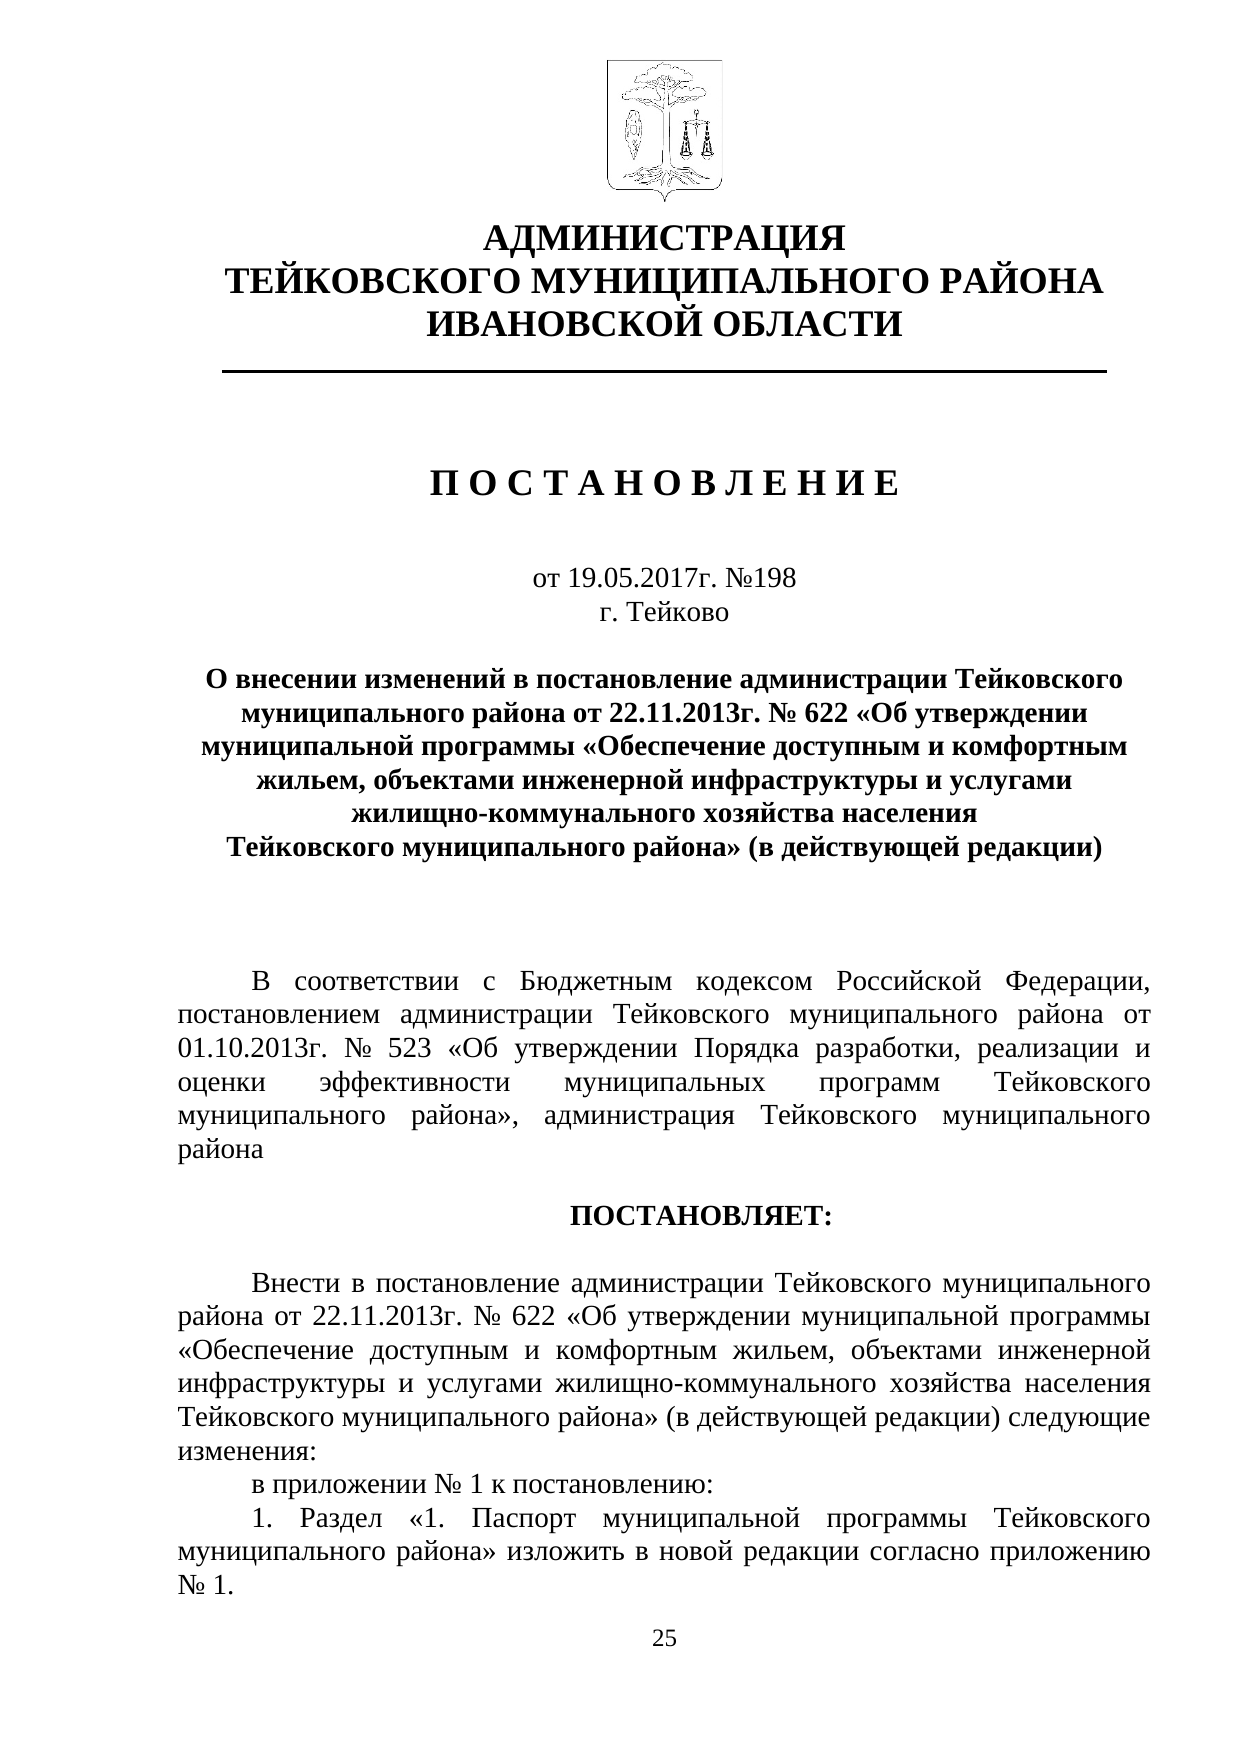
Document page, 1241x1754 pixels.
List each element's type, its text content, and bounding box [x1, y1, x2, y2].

text Тейковского муниципального района» (в действующей редакции) [177, 829, 1152, 862]
text администрация [177, 216, 1152, 259]
text п о с т а н о в л е н и е [177, 460, 1152, 503]
text от 19.05.2017г. №198 [177, 561, 1152, 594]
text Внести в постановление администрации Тейковского муниципального района от 22.11.2013г. № 622 «Об утверждении муниципальной программы «Обеспечение доступным и комфортным жильем, объектами инженерной инфраструктуры и услугами жилищно-коммунального хозяйства населения Тейковского муниципального района» (в действующей редакции) следующие изменения: [177, 1265, 1152, 1466]
text г. Тейково [177, 594, 1152, 628]
text жильем, объектами инженерной инфраструктуры и услугами [177, 762, 1152, 795]
text тейковского муниципального района [177, 259, 1152, 302]
text жилищно-коммунального хозяйства населения [177, 795, 1152, 829]
text в приложении № 1 к постановлению: [177, 1466, 1152, 1500]
text В соответствии с Бюджетным кодексом Российской Федерации, постановлением администрации Тейковского муниципального района от 01.10.2013г. № 523 «Об утверждении Порядка разработки, реализации и оценки эффективности муниципальных программ Тейковского муниципального района», администрация Тейковского муниципального района [177, 963, 1152, 1164]
text 1. Раздел «1. Паспорт муниципальной программы Тейковского муниципального района» изложить в новой редакции согласно приложению № 1. [177, 1500, 1152, 1600]
text постановляет: [177, 1198, 1152, 1231]
text ивановской области [177, 302, 1152, 345]
text О внесении изменений в постановление администрации Тейковского муниципального района от 22.11.2013г. № 622 «Об утверждении муниципальной программы «Обеспечение доступным и комфортным [177, 661, 1152, 762]
picture [606, 59, 723, 202]
